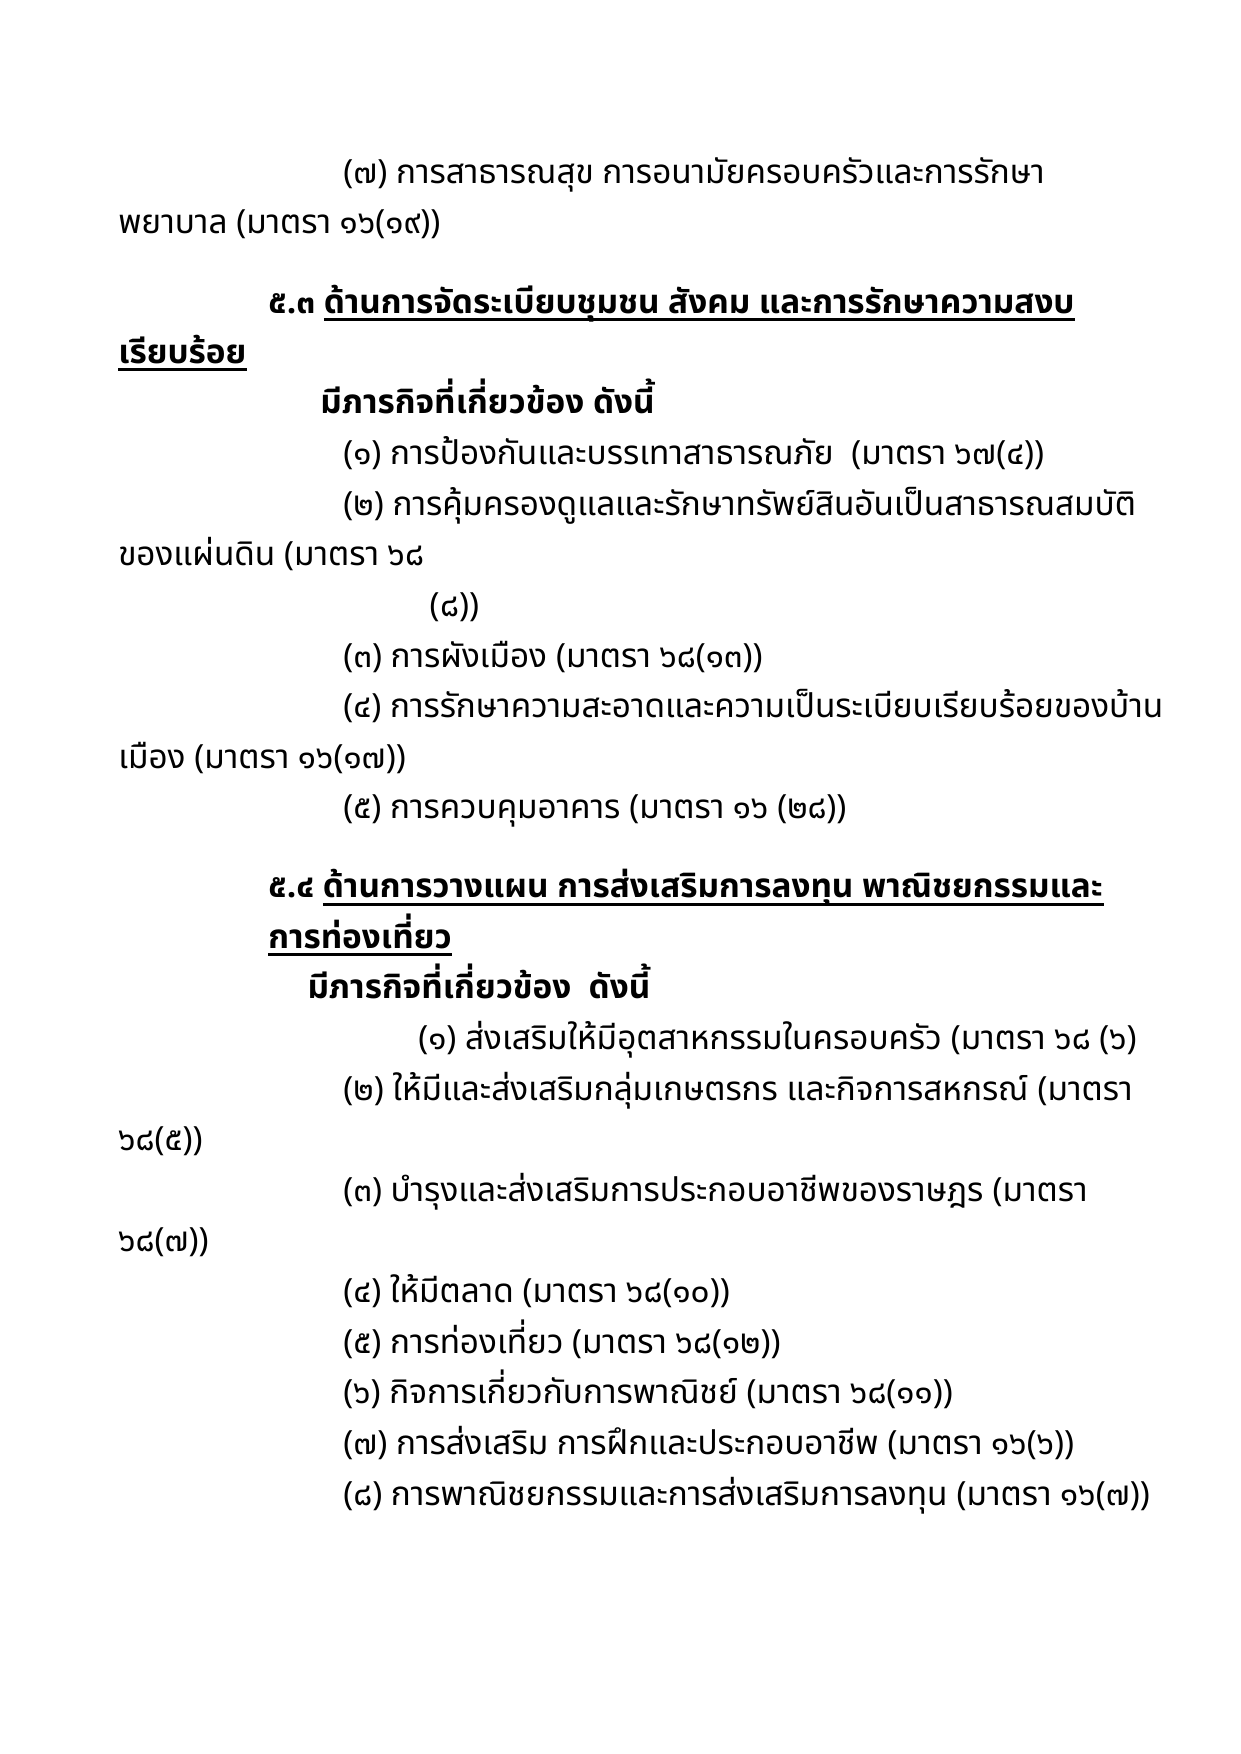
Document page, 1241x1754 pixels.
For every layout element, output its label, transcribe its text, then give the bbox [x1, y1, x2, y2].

text ๕.๔ ด้านการวางแผน การส่งเสริมการลงทุน พาณิชยกรรมและการท่องเที่ยว [268, 862, 1152, 963]
text (๓) บำรุงและส่งเสริมการประกอบอาชีพของราษฎร (มาตรา ๖๘(๗)) [118, 1166, 1152, 1267]
text (๗) การสาธารณสุข การอนามัยครอบครัวและการรักษาพยาบาล (มาตรา ๑๖(๑๙)) [118, 148, 1152, 249]
text (๘)) [118, 581, 1169, 631]
text (๑) การป้องกันและบรรเทาสาธารณภัย (มาตรา ๖๗(๔)) [193, 429, 1152, 479]
text (๗) การส่งเสริม การฝึกและประกอบอาชีพ (มาตรา ๑๖(๖)) [118, 1419, 1152, 1469]
text (๔) ให้มีตลาด (มาตรา ๖๘(๑๐)) [118, 1267, 1152, 1317]
text (๘) การพาณิชยกรรมและการส่งเสริมการลงทุน (มาตรา ๑๖(๗)) [118, 1469, 1152, 1520]
text (๒) ให้มีและส่งเสริมกลุ่มเกษตรกร และกิจการสหกรณ์ (มาตรา ๖๘(๕)) [118, 1064, 1152, 1166]
text มีภารกิจที่เกี่ยวข้อง ดังนี้ [268, 963, 1152, 1014]
text (๓) การผังเมือง (มาตรา ๖๘(๑๓)) [118, 631, 1152, 682]
text มีภารกิจที่เกี่ยวข้อง ดังนี้ [193, 378, 1152, 429]
text (๕) การควบคุมอาคาร (มาตรา ๑๖ (๒๘)) [118, 783, 1152, 834]
text (๕) การท่องเที่ยว (มาตรา ๖๘(๑๒)) [118, 1317, 1152, 1368]
text ๕.๓ ด้านการจัดระเบียบชุมชน สังคม และการรักษาความสงบเรียบร้อย [118, 277, 1152, 378]
text (๔) การรักษาความสะอาดและความเป็นระเบียบเรียบร้อยของบ้านเมือง (มาตรา ๑๖(๑๗)) [118, 682, 1206, 783]
text (๖) กิจการเกี่ยวกับการพาณิชย์ (มาตรา ๖๘(๑๑)) [118, 1368, 1152, 1419]
text (๒) การคุ้มครองดูแลและรักษาทรัพย์สินอันเป็นสาธารณสมบัติของแผ่นดิน (มาตรา ๖๘ [118, 479, 1169, 581]
text (๑) ส่งเสริมให้มีอุตสาหกรรมในครอบครัว (มาตรา ๖๘ (๖) [118, 1014, 1152, 1064]
